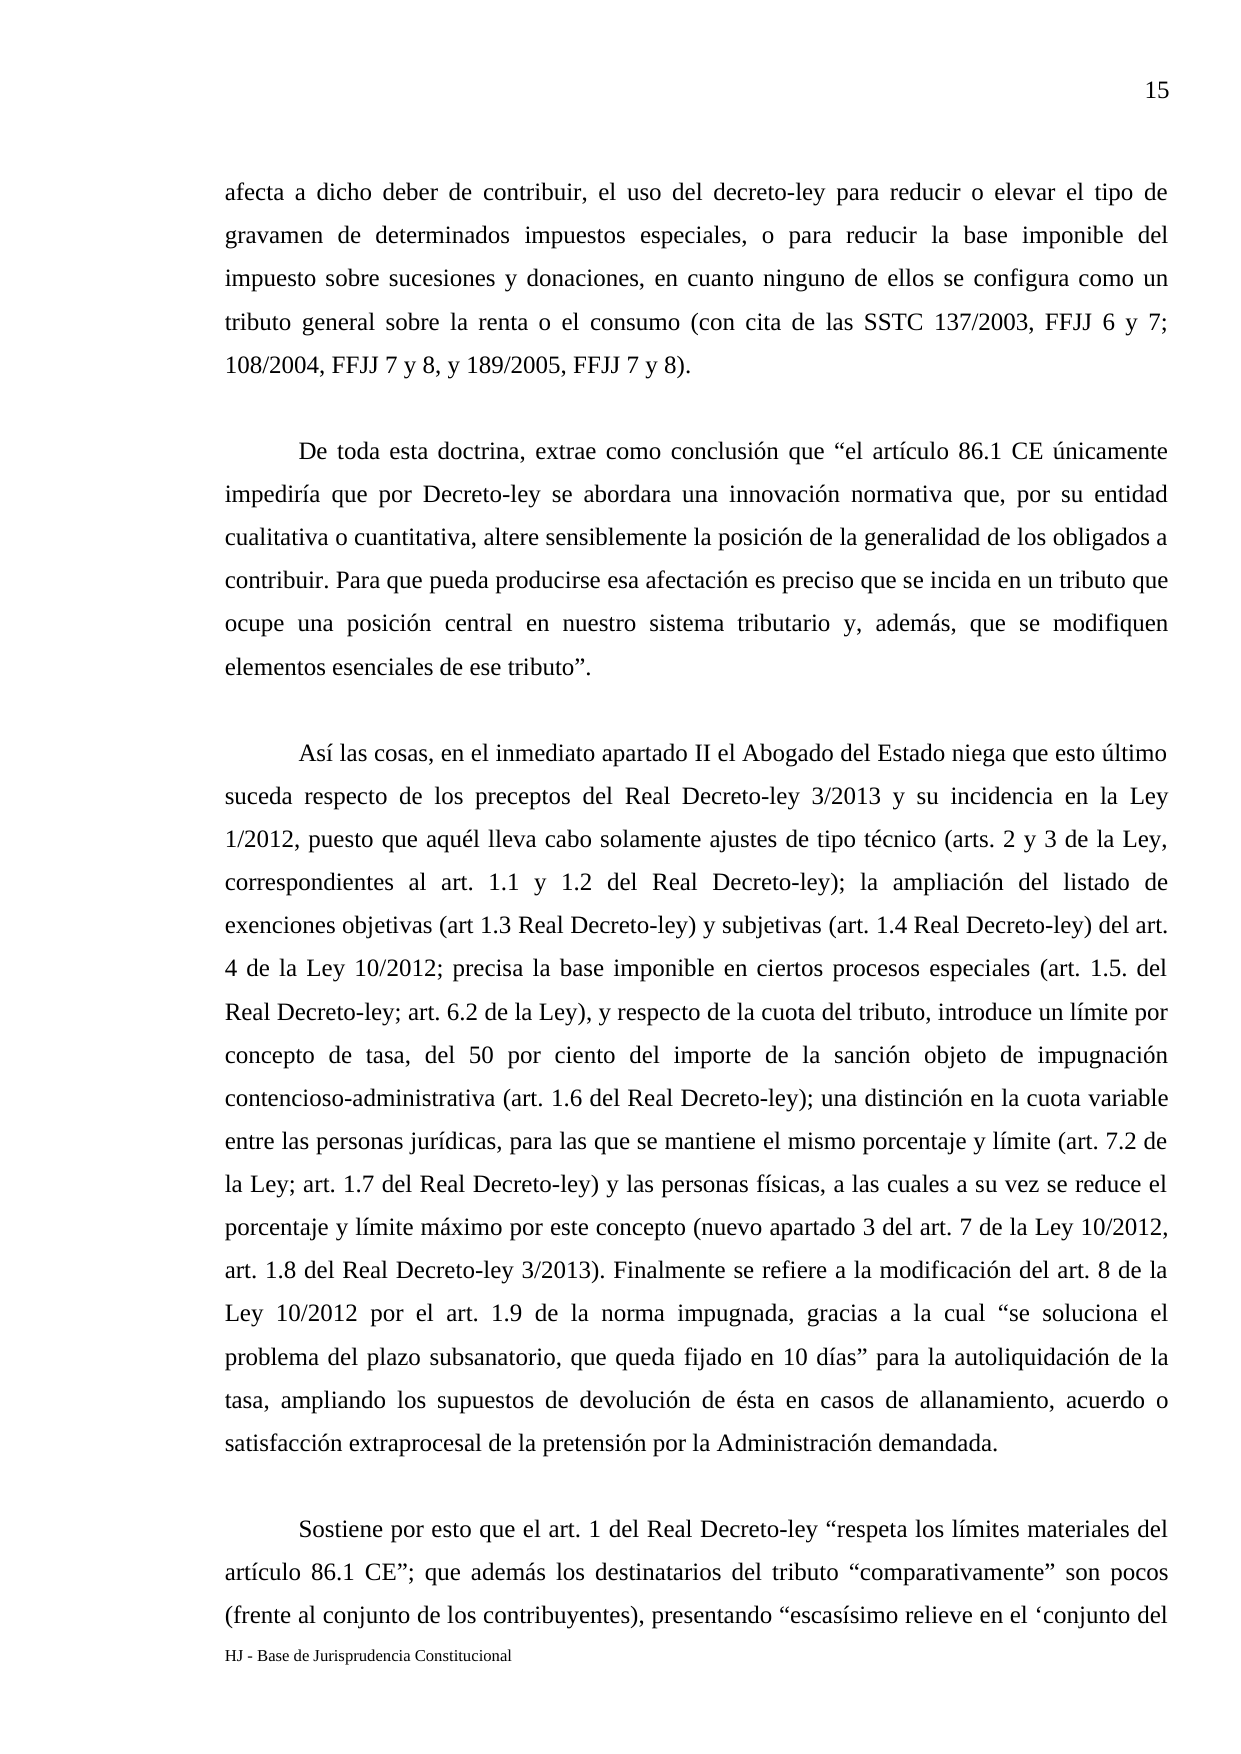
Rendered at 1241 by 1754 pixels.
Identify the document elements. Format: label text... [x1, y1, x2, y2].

text De toda esta doctrina, extrae como conclusión que “el artículo 86.1 CE únicamente impediría que por Decreto-ley se abordara una innovación normativa que, por su entidad cualitativa o cuantitativa, altere sensiblemente la posición de la generalidad de los obligados a contribuir. Para que pueda producirse esa afectación es preciso que se incida en un tributo que ocupe una posición central en nuestro sistema tributario y, además, que se modifiquen elementos esenciales de ese tributo”. [224, 436, 1169, 680]
text Así las cosas, en el inmediato apartado II el Abogado del Estado niega que esto último suceda respecto de los preceptos del Real Decreto-ley 3/2013 y su incidencia en la Ley 1/2012, puesto que aquél lleva cabo solamente ajustes de tipo técnico (arts. 2 y 3 de la Ley, correspondientes al art. 1.1 y 1.2 del Real Decreto-ley); la ampliación del listado de exenciones objetivas (art 1.3 Real Decreto-ley) y subjetivas (art. 1.4 Real Decreto-ley) del art. 4 de la Ley 10/2012; precisa la base imponible en ciertos procesos especiales (art. 1.5. del Real Decreto-ley; art. 6.2 de la Ley), y respecto de la cuota del tributo, introduce un límite por concepto de tasa, del 50 por ciento del importe de la sanción objeto de impugnación contencioso-administrativa (art. 1.6 del Real Decreto-ley); una distinción en la cuota variable entre las personas jurídicas, para las que se mantiene el mismo porcentaje y límite (art. 7.2 de la Ley; art. 1.7 del Real Decreto-ley) y las personas físicas, a las cuales a su vez se reduce el porcentaje y límite máximo por este concepto (nuevo apartado 3 del art. 7 de la Ley 10/2012, art. 1.8 del Real Decreto-ley 3/2013). Finalmente se refiere a la modificación del art. 8 de la Ley 10/2012 por el art. 1.9 de la norma impugnada, gracias a la cual “se soluciona el problema del plazo subsanatorio, que queda fijado en 10 días” para la autoliquidación de la tasa, ampliando los supuestos de devolución de ésta en casos de allanamiento, acuerdo o satisfacción extraprocesal de la pretensión por la Administración demandada. [224, 738, 1169, 1457]
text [224, 1514, 1169, 1629]
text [224, 177, 1169, 378]
